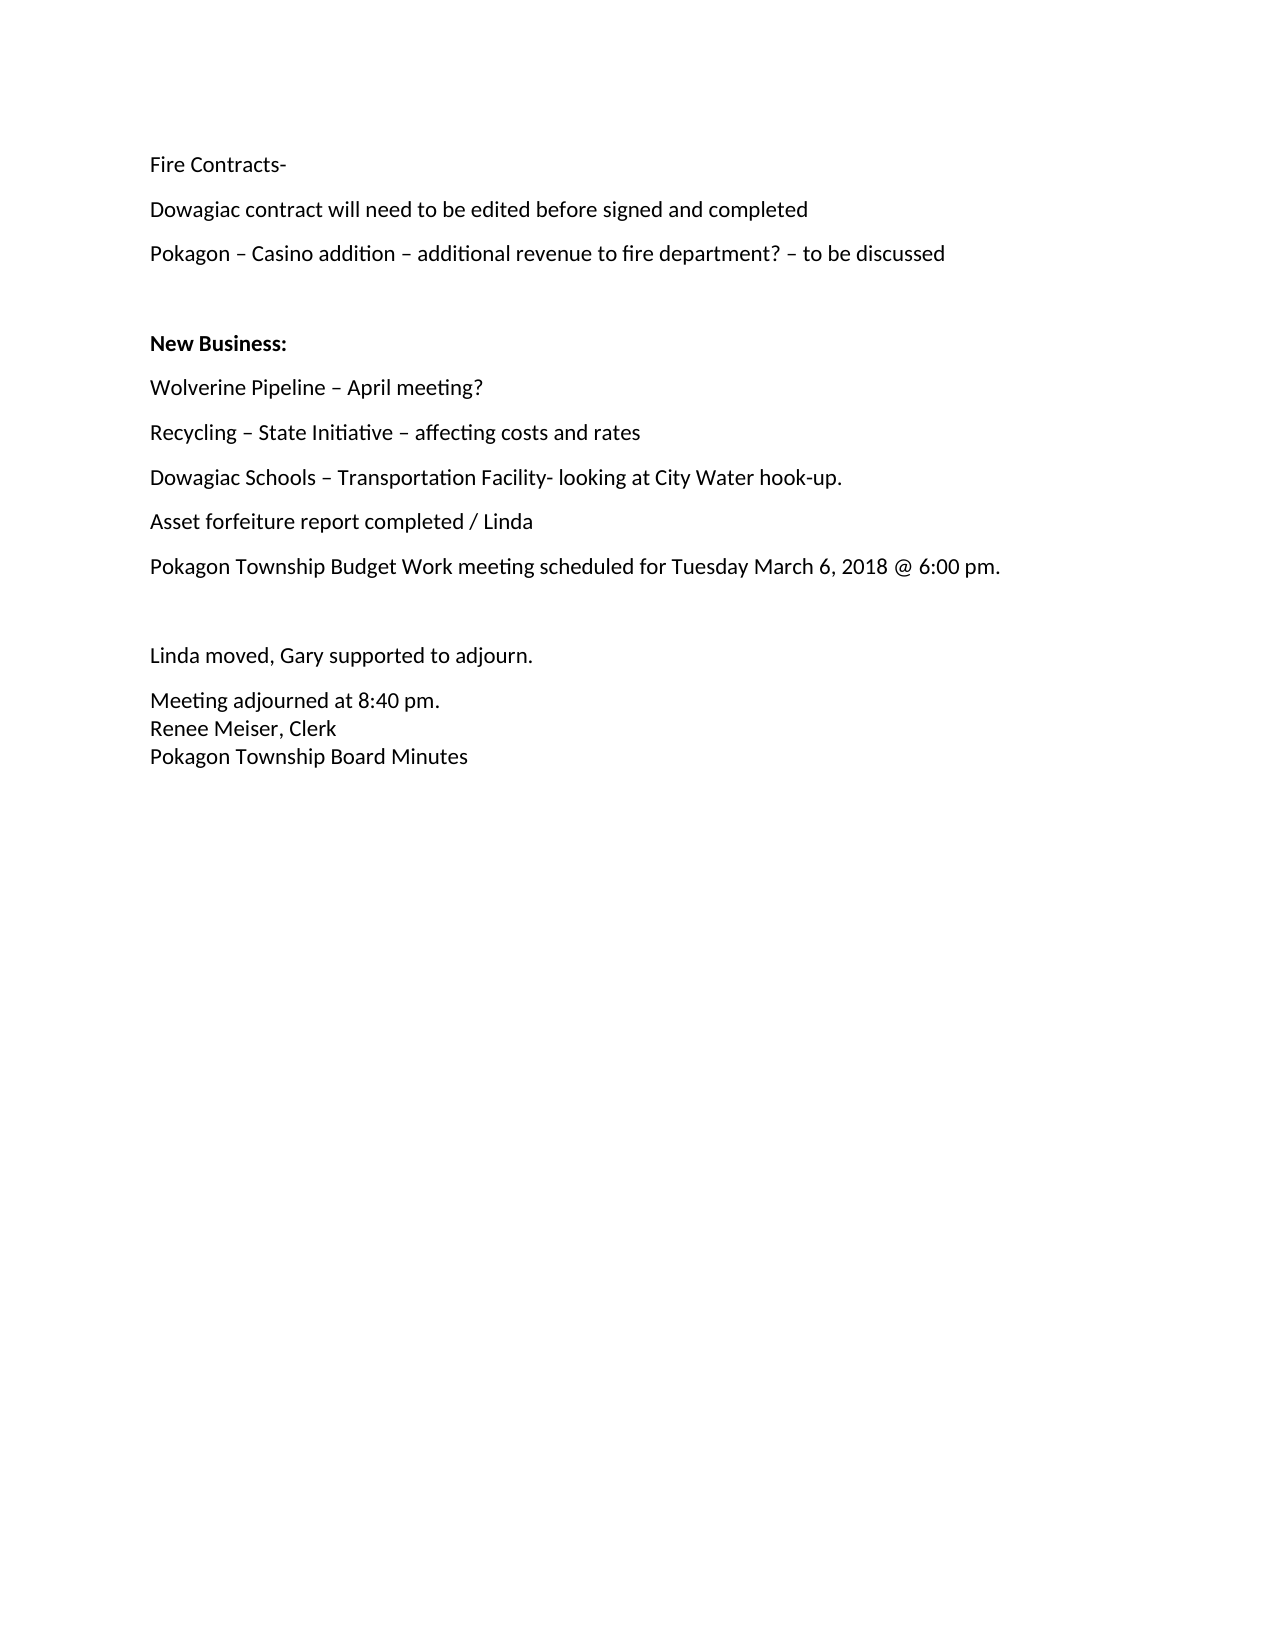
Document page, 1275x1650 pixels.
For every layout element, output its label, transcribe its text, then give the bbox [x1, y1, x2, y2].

text Fire Contracts- [150, 150, 1125, 178]
text Linda moved, Gary supported to adjourn. [150, 642, 1125, 669]
text Asset forfeiture report completed / Linda [150, 507, 1125, 536]
text Renee Meiser, Clerk [150, 714, 1125, 742]
text Pokagon Township Board Minutes [150, 742, 1125, 770]
text Pokagon Township Budget Work meeting scheduled for Tuesday March 6, 2018 @ 6:00 pm. [150, 552, 1125, 580]
text Recycling – State Initiative – affecting costs and rates [150, 418, 1125, 446]
text Dowagiac Schools – Transportation Facility- looking at City Water hook-up. [150, 463, 1125, 491]
text Pokagon – Casino addition – additional revenue to fire department? – to be discussed [150, 239, 1125, 267]
text Dowagiac contract will need to be edited before signed and completed [150, 195, 1125, 223]
text Wolverine Pipeline – April meeting? [150, 373, 1125, 401]
text New Business: [150, 329, 1125, 357]
text Meeting adjourned at 8:40 pm. [150, 686, 1125, 714]
